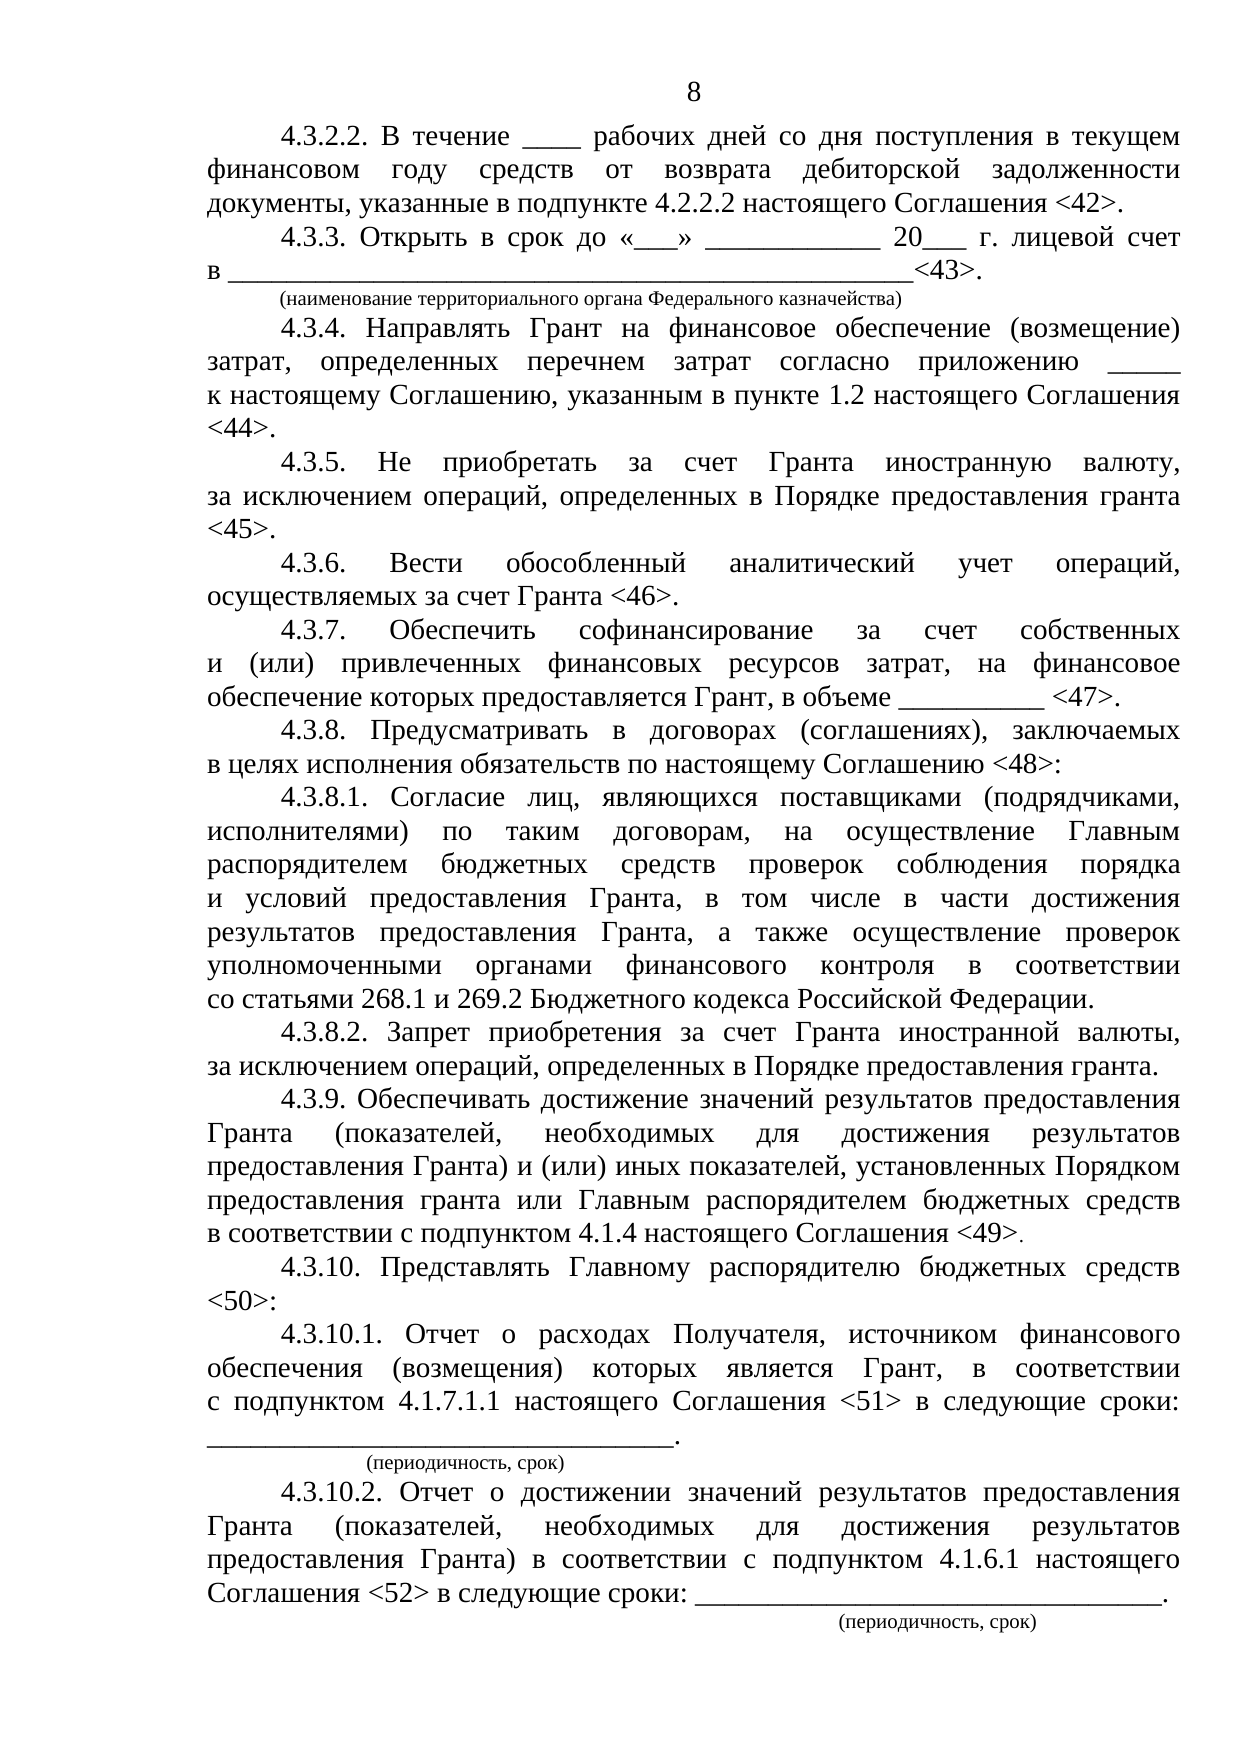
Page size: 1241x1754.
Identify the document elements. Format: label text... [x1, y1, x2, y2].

text 4.3.6. Вести обособленный аналитический учет операций, осуществляемых за счет Гранта <46>. [207, 545, 1181, 612]
text 4.3.4. Направлять Грант на финансовое обеспечение (возмещение) затрат, определенных перечнем затрат согласно приложению _____ к настоящему Соглашению, указанным в пункте 1.2 настоящего Соглашения <44>. [207, 310, 1181, 444]
text 4.3.5. Не приобретать за счет Гранта иностранную валюту, за исключением операций, определенных в Порядке предоставления гранта <45>. [207, 444, 1181, 545]
text 4.3.10.2. Отчет о достижении значений результатов предоставления Гранта (показателей, необходимых для достижения результатов предоставления Гранта) в соответствии с подпунктом 4.1.6.1 настоящего Соглашения <52> в следующие сроки: ________________________________. [207, 1474, 1181, 1608]
text 4.3.2.2. В течение ____ рабочих дней со дня поступления в текущем финансовом году средств от возврата дебиторской задолженности документы, указанные в подпункте 4.2.2.2 настоящего Соглашения <42>. [207, 118, 1181, 219]
text 4.3.7. Обеспечить софинансирование за счет собственных и (или) привлеченных финансовых ресурсов затрат, на финансовое обеспечение которых предоставляется Грант, в объеме __________ <47>. [207, 612, 1181, 712]
text 4.3.3. Открыть в срок до «___» ____________ 20___ г. лицевой счет в _______________________________________________<43>. [207, 219, 1181, 286]
text 4.3.10. Представлять Главному распорядителю бюджетных средств <50>: [207, 1249, 1181, 1316]
text 4.3.8. Предусматривать в договорах (соглашениях), заключаемых в целях исполнения обязательств по настоящему Соглашению <48>: [207, 712, 1181, 779]
text (наименование территориального органа Федерального казначейства) [207, 286, 975, 310]
text 4.3.10.1. Отчет о расходах Получателя, источником финансового обеспечения (возмещения) которых является Грант, в соответствии с подпунктом 4.1.7.1.1 настоящего Соглашения <51> в следующие сроки: ________________________________. [207, 1316, 1181, 1450]
text 4.3.8.2. Запрет приобретения за счет Гранта иностранной валюты, за исключением операций, определенных в Порядке предоставления гранта. [207, 1014, 1181, 1081]
text 4.3.8.1. Согласие лиц, являющихся поставщиками (подрядчиками, исполнителями) по таким договорам, на осуществление Главным распорядителем бюджетных средств проверок соблюдения порядка и условий предоставления Гранта, в том числе в части достижения результатов предоставления Гранта, а также осуществление проверок уполномоченными органами финансового контроля в соответствии со статьями 268.1 и 269.2 Бюджетного кодекса Российской Федерации. [207, 779, 1181, 1014]
text (периодичность, срок) [207, 1450, 724, 1474]
text (периодичность, срок) [207, 1608, 1181, 1633]
text 4.3.9. Обеспечивать достижение значений результатов предоставления Гранта (показателей, необходимых для достижения результатов предоставления Гранта) и (или) иных показателей, установленных Порядком предоставления гранта или Главным распорядителем бюджетных средств в соответствии с подпунктом 4.1.4 настоящего Соглашения <49>. [207, 1081, 1181, 1249]
